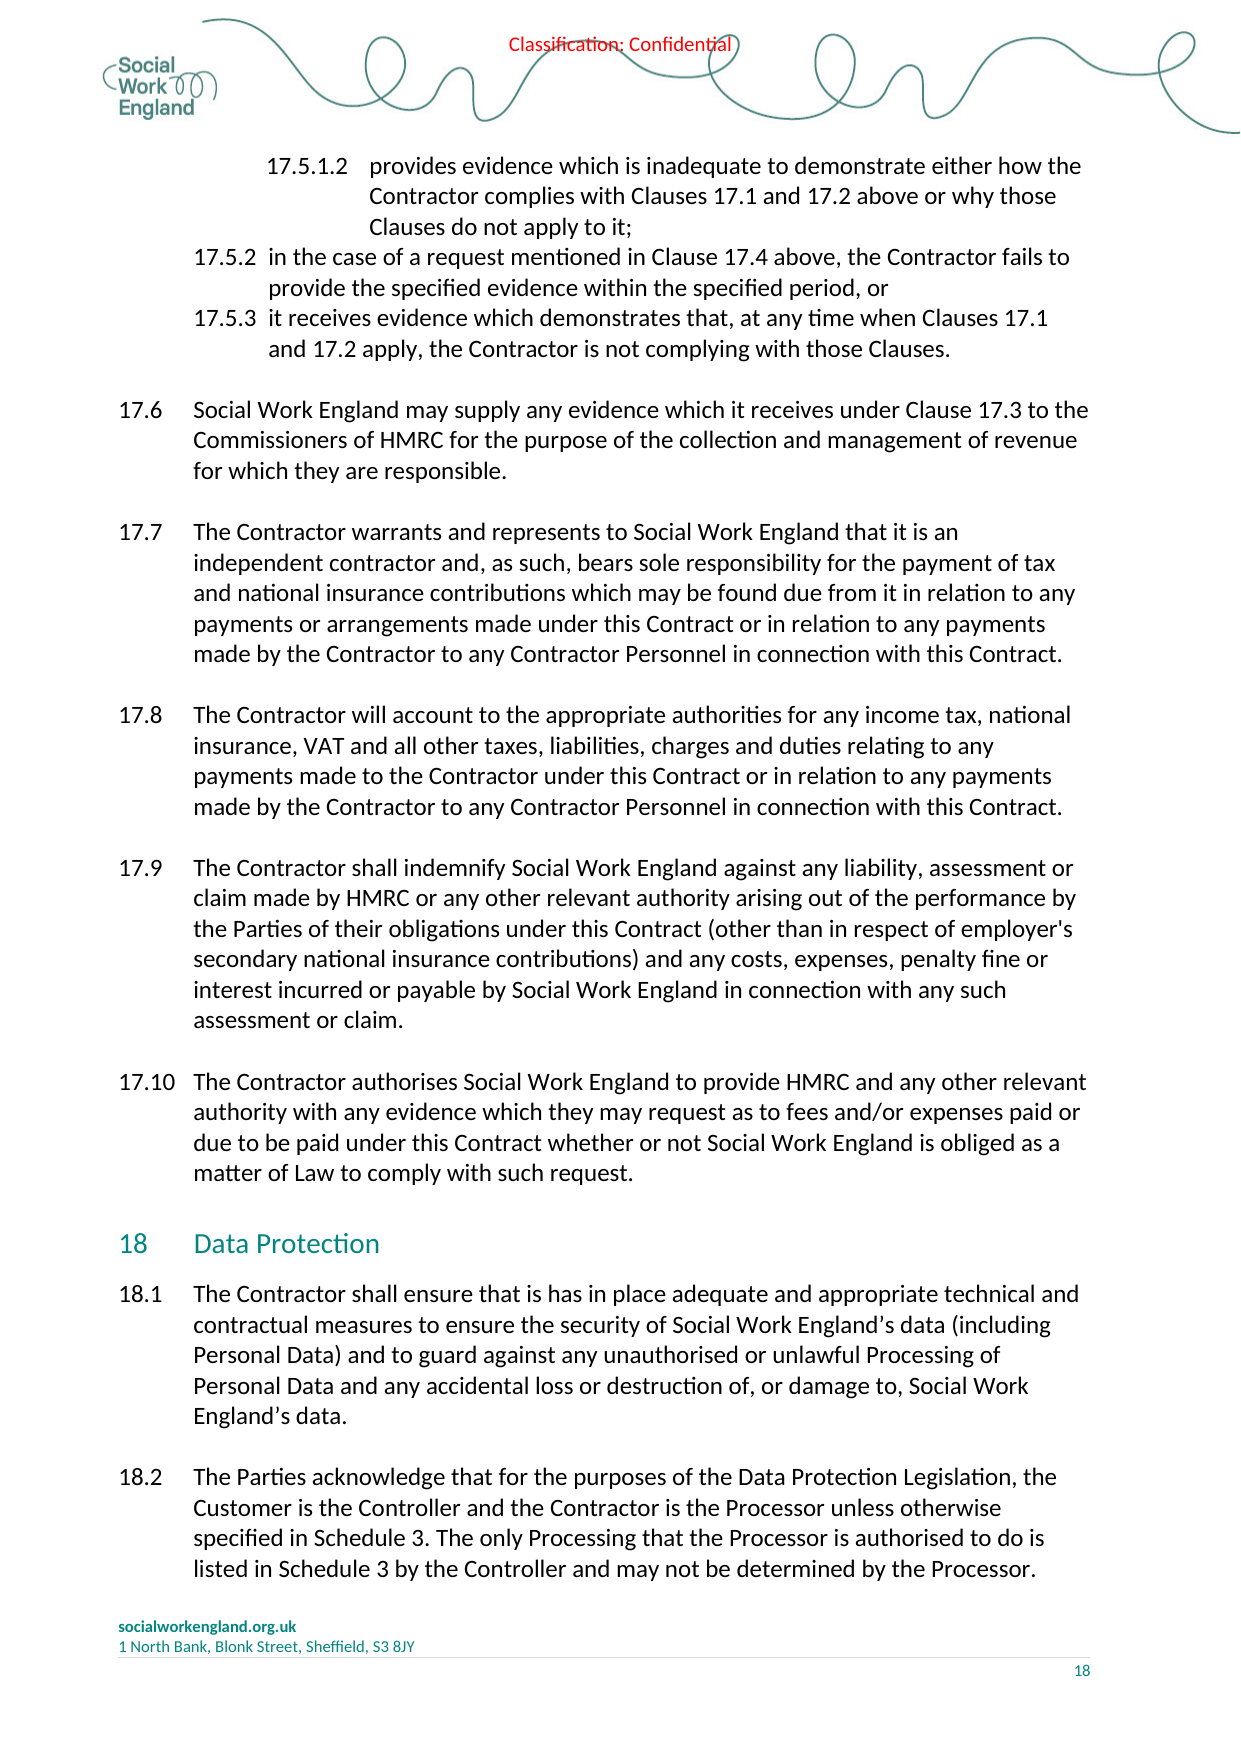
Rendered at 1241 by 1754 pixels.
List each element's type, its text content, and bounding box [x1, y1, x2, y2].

list it receives evidence which demonstrates that, at any time when Clauses 17.1 and 17.2 apply, the Contractor is not complying with those Clauses. [193, 303, 1090, 364]
picture [1, 9, 1241, 140]
list The Contractor will account to the appropriate authorities for any income tax, national insurance, VAT and all other taxes, liabilities, charges and duties relating to any payments made to the Contractor under this Contract or in relation to any payments made by the Contractor to any Contractor Personnel in connection with this Contract. [118, 699, 1090, 821]
list The Contractor shall ensure that is has in place adequate and appropriate technical and contractual measures to ensure the security of Social Work England’s data (including Personal Data) and to guard against any unauthorised or unlawful Processing of Personal Data and any accidental loss or destruction of, or damage to, Social Work England’s data. [118, 1278, 1090, 1431]
subtitle 18 Data Protection [118, 1225, 1090, 1260]
list The Parties acknowledge that for the purposes of the Data Protection Legislation, the Customer is the Controller and the Contractor is the Processor unless otherwise specified in Schedule 3. The only Processing that the Processor is authorised to do is listed in Schedule 3 by the Controller and may not be determined by the Processor. [118, 1461, 1090, 1583]
list The Contractor authorises Social Work England to provide HMRC and any other relevant authority with any evidence which they may request as to fees and/or expenses paid or due to be paid under this Contract whether or not Social Work England is obliged as a matter of Law to comply with such request. [118, 1066, 1090, 1188]
list in the case of a request mentioned in Clause 17.4 above, the Contractor fails to provide the specified evidence within the specified period, or [193, 242, 1090, 303]
list Social Work England may supply any evidence which it receives under Clause 17.3 to the Commissioners of HMRC for the purpose of the collection and management of revenue for which they are responsible. [118, 394, 1090, 486]
list provides evidence which is inadequate to demonstrate either how the Contractor complies with Clauses 17.1 and 17.2 above or why those Clauses do not apply to it; [266, 150, 1090, 242]
list The Contractor shall indemnify Social Work England against any liability, assessment or claim made by HMRC or any other relevant authority arising out of the performance by the Parties of their obligations under this Contract (other than in respect of employer's secondary national insurance contributions) and any costs, expenses, penalty fine or interest incurred or payable by Social Work England in connection with any such assessment or claim. [118, 852, 1090, 1035]
list The Contractor warrants and represents to Social Work England that it is an independent contractor and, as such, bears sole responsibility for the payment of tax and national insurance contributions which may be found due from it in relation to any payments or arrangements made under this Contract or in relation to any payments made by the Contractor to any Contractor Personnel in connection with this Contract. [118, 516, 1090, 669]
